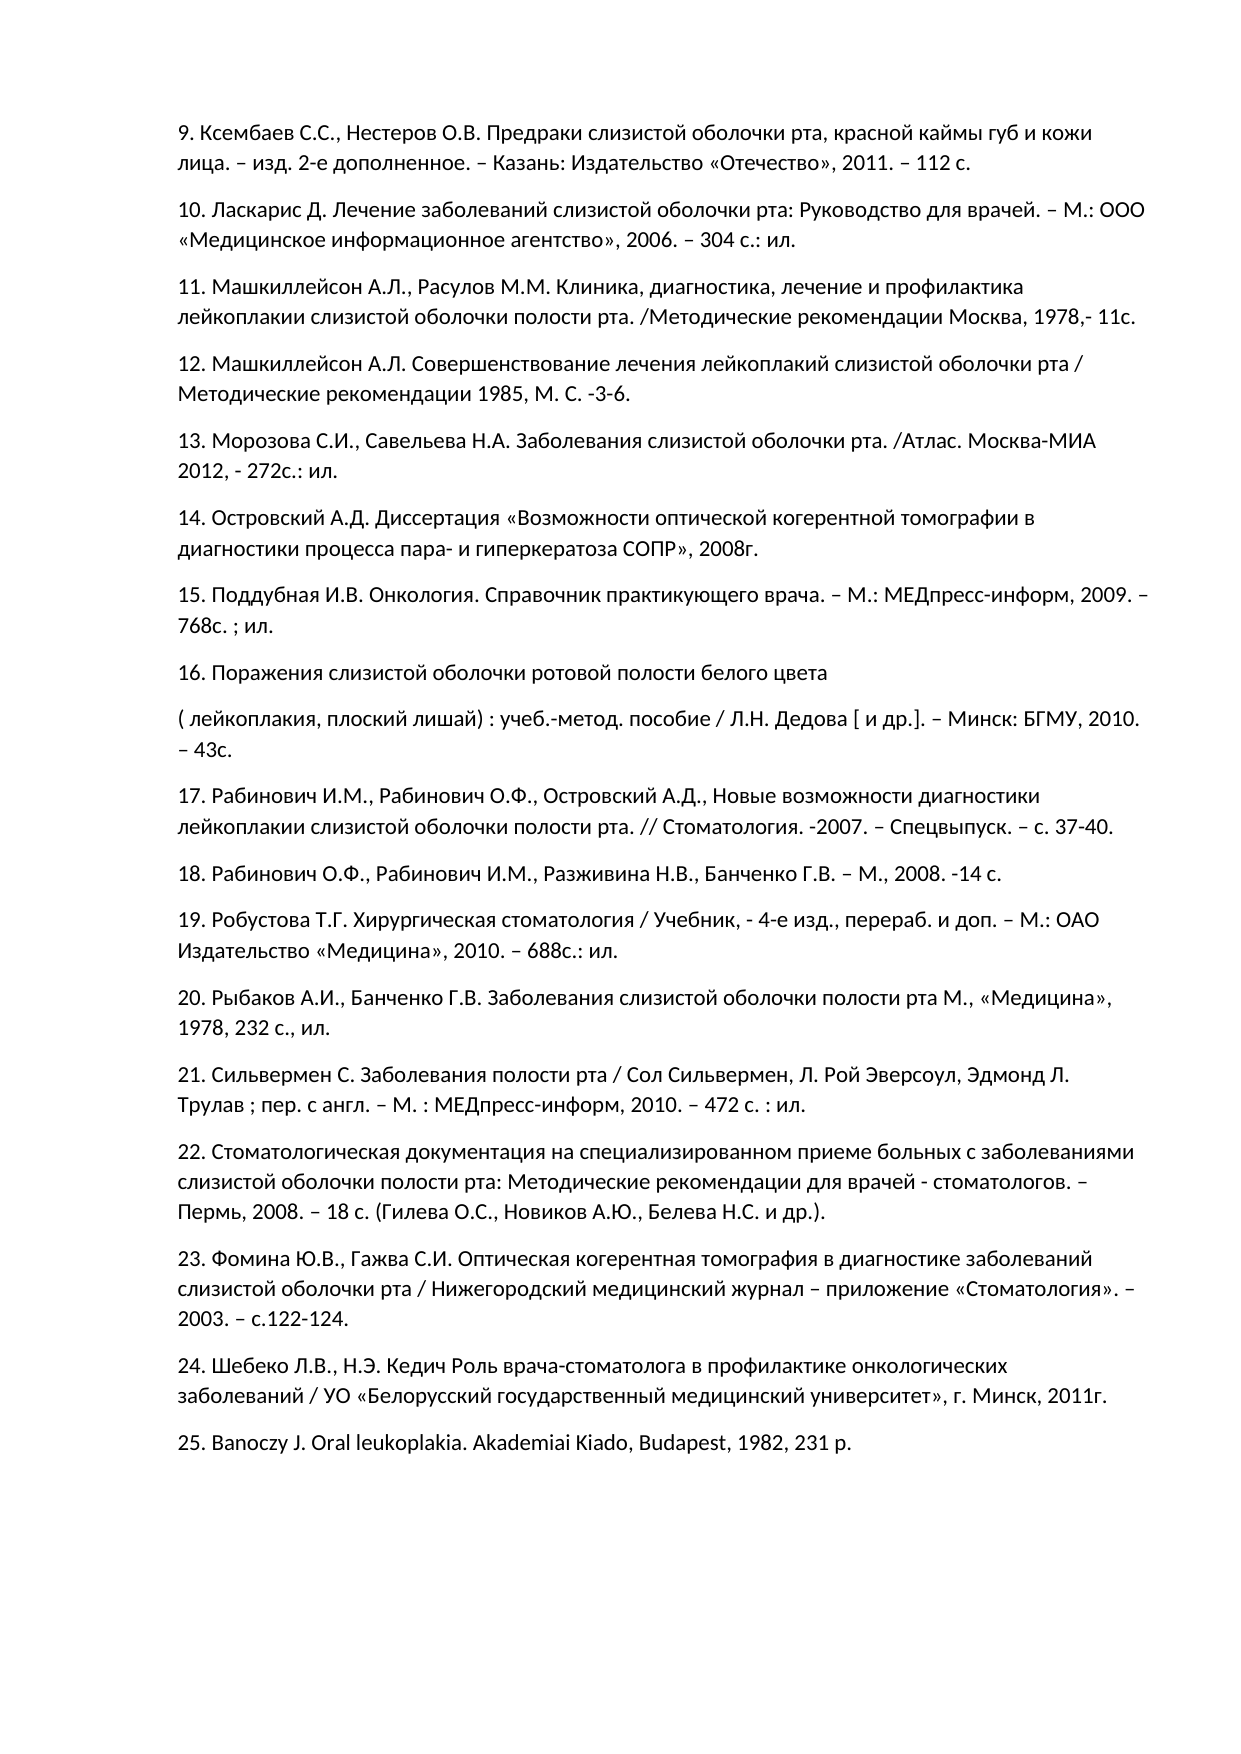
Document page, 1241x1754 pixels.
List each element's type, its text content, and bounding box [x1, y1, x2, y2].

text ( лейкоплакия, плоский лишай) : учеб.-метод. пособие / Л.Н. Дедова [ и др.]. – Минск: БГМУ, 2010. – 43с. [177, 704, 1152, 763]
text 17. Рабинович И.М., Рабинович О.Ф., Островский А.Д., Новые возможности диагностики лейкоплакии слизистой оболочки полости рта. // Стоматология. -2007. – Спецвыпуск. – с. 37-40. [177, 782, 1152, 840]
text 14. Островский А.Д. Диссертация «Возможности оптической когерентной томографии в диагностики процесса пара- и гиперкератоза СОПР», 2008г. [177, 503, 1152, 562]
text 12. Машкиллейсон А.Л. Совершенствование лечения лейкоплакий слизистой оболочки рта / Методические рекомендации 1985, М. С. -3-6. [177, 349, 1152, 408]
text 15. Поддубная И.В. Онкология. Справочник практикующего врача. – М.: МЕДпресс-информ, 2009. – 768с. ; ил. [177, 581, 1152, 639]
text 9. Ксембаев С.С., Нестеров О.В. Предраки слизистой оболочки рта, красной каймы губ и кожи лица. – изд. 2-е дополненное. – Казань: Издательство «Отечество», 2011. – 112 с. [177, 118, 1152, 176]
text 19. Робустова Т.Г. Хирургическая стоматология / Учебник, - 4-е изд., перераб. и доп. – М.: ОАО Издательство «Медицина», 2010. – 688с.: ил. [177, 906, 1152, 964]
text 24. Шебеко Л.В., Н.Э. Кедич Роль врача-стоматолога в профилактике онкологических заболеваний / УО «Белорусский государственный медицинский университет», г. Минск, 2011г. [177, 1351, 1152, 1410]
text 18. Рабинович О.Ф., Рабинович И.М., Разживина Н.В., Банченко Г.В. – М., 2008. -14 с. [177, 859, 1152, 887]
text 13. Морозова С.И., Савельева Н.А. Заболевания слизистой оболочки рта. /Атлас. Москва-МИА 2012, - 272с.: ил. [177, 426, 1152, 485]
text 21. Сильвермен С. Заболевания полости рта / Сол Сильвермен, Л. Рой Эверсоул, Эдмонд Л. Трулав ; пер. с англ. – М. : МЕДпресс-информ, 2010. – 472 с. : ил. [177, 1060, 1152, 1118]
text 10. Ласкарис Д. Лечение заболеваний слизистой оболочки рта: Руководство для врачей. – М.: ООО «Медицинское информационное агентство», 2006. – 304 с.: ил. [177, 195, 1152, 253]
text 25. Banoczy J. Oral leukoplakia. Akademiai Kiado, Budapest, 1982, 231 p. [177, 1428, 1152, 1457]
text 23. Фомина Ю.В., Гажва С.И. Оптическая когерентная томография в диагностике заболеваний слизистой оболочки рта / Нижегородский медицинский журнал – приложение «Стоматология». – 2003. – с.122-124. [177, 1244, 1152, 1333]
text 20. Рыбаков А.И., Банченко Г.В. Заболевания слизистой оболочки полости рта М., «Медицина», 1978, 232 с., ил. [177, 983, 1152, 1041]
text 16. Поражения слизистой оболочки ротовой полости белого цвета [177, 658, 1152, 686]
text 22. Стоматологическая документация на специализированном приеме больных с заболеваниями слизистой оболочки полости рта: Методические рекомендации для врачей - стоматологов. – Пермь, 2008. – 18 с. (Гилева О.С., Новиков А.Ю., Белева Н.С. и др.). [177, 1137, 1152, 1225]
text 11. Машкиллейсон А.Л., Расулов М.М. Клиника, диагностика, лечение и профилактика лейкоплакии слизистой оболочки полости рта. /Методические рекомендации Москва, 1978,- 11с. [177, 272, 1152, 331]
